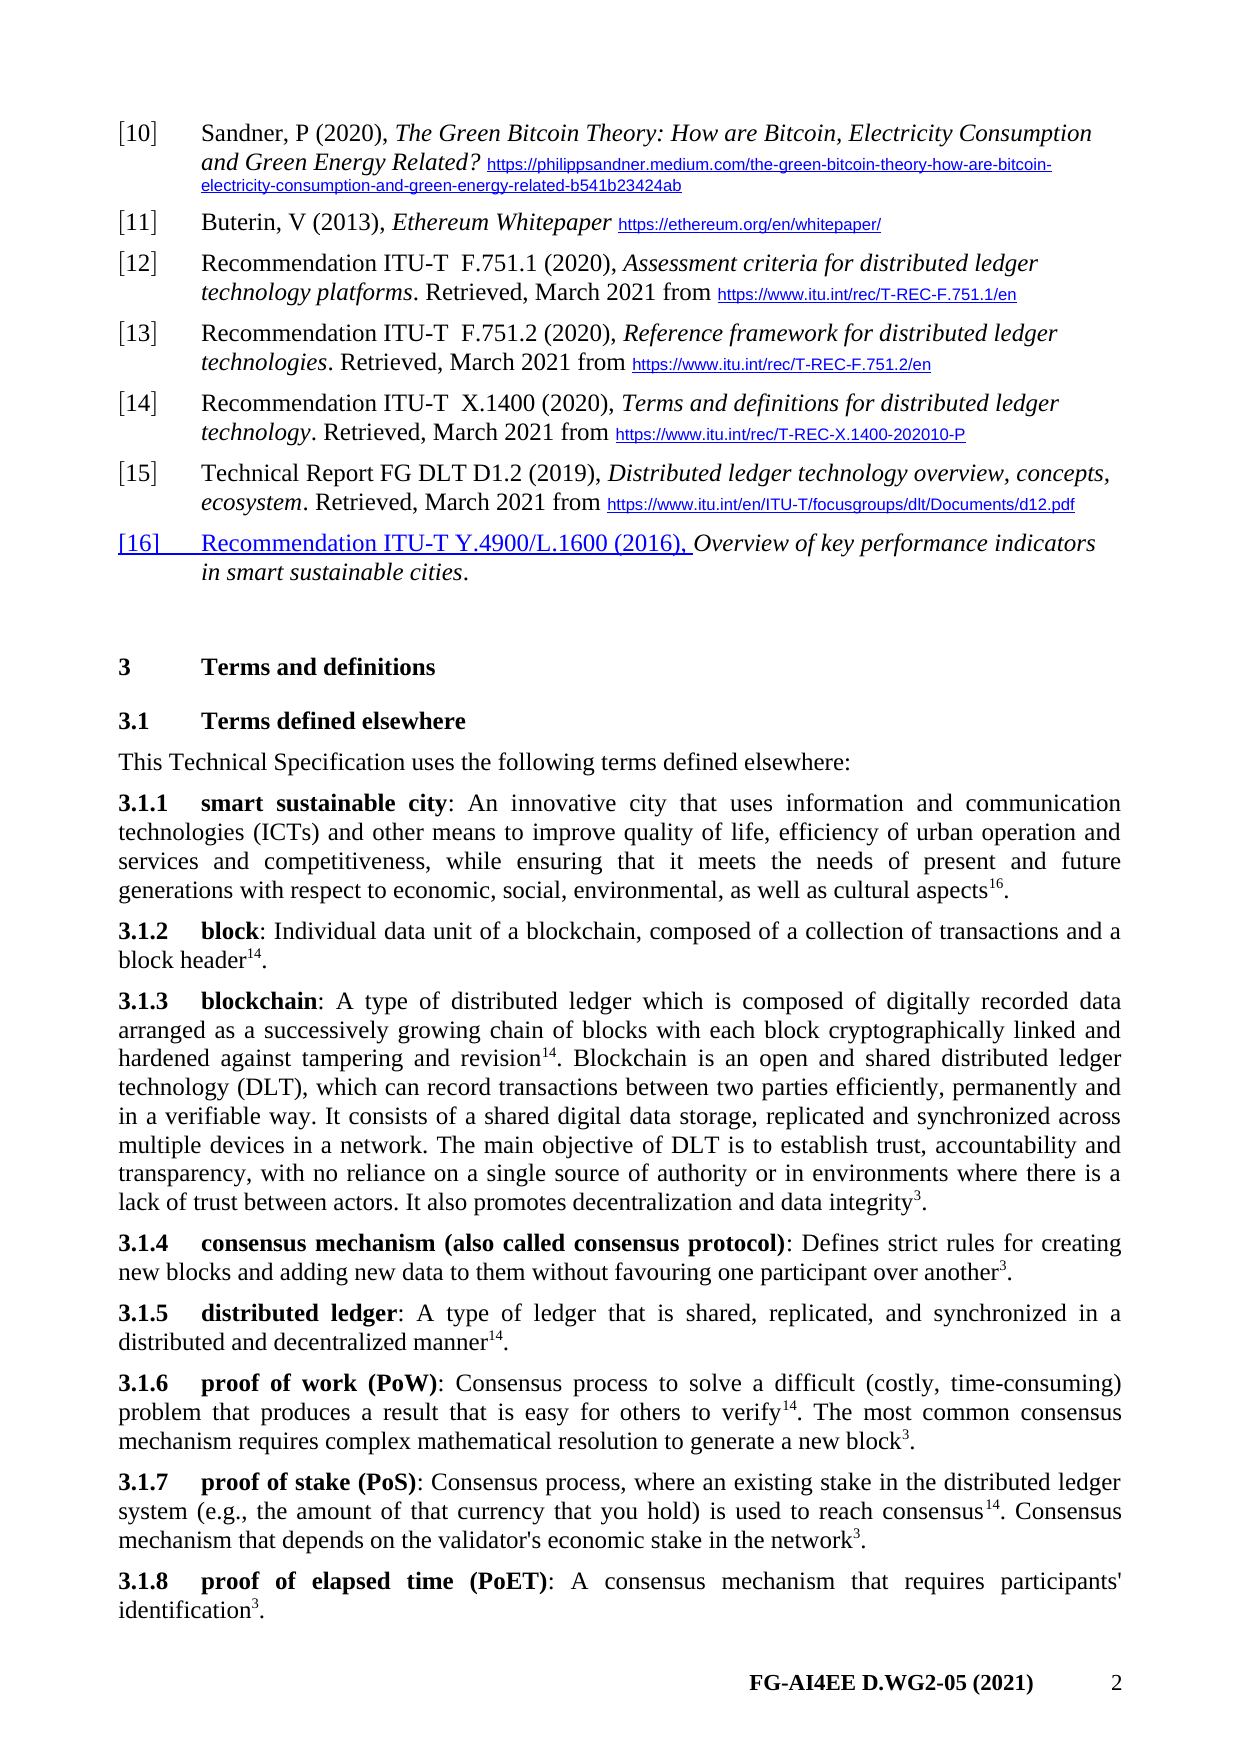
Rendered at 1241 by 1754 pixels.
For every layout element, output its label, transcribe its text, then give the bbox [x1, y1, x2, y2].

subtitle 3.1 Terms defined elsewhere [118, 706, 1122, 735]
text 15 Technical Report FG DLT D1.2 (2019), Distributed ledger technology overview, concepts, ecosystem. Retrieved, March 2021 from https://www.itu.int/en/ITU-T/focusgroups/dlt/Documents/d12.pdf [118, 458, 1122, 516]
text 12 Recommendation ITU-T F.751.1 (2020), Assessment criteria for distributed ledger technology platforms. Retrieved, March 2021 from https://www.itu.int/rec/T-REC-F.751.1/en [118, 248, 1122, 306]
text 11 Buterin, V (2013), Ethereum Whitepaper https://ethereum.org/en/whitepaper/ [118, 207, 1122, 236]
text 13 Recommendation ITU-T F.751.2 (2020), Reference framework for distributed ledger technologies. Retrieved, March 2021 from https://www.itu.int/rec/T-REC-F.751.2/en [118, 318, 1122, 376]
text 3.1.4 consensus mechanism (also called consensus protocol): Defines strict rules for creating new blocks and adding new data to them without favouring one participant over another3. [118, 1228, 1122, 1286]
text 14 Recommendation ITU-T Χ.1400 (2020), Terms and definitions for distributed ledger technology. Retrieved, March 2021 from https://www.itu.int/rec/T-REC-X.1400-202010-P [118, 388, 1122, 446]
text This Technical Specification uses the following terms defined elsewhere: [118, 747, 1122, 776]
text 10 Sandner, P (2020), The Green Bitcoin Theory: How are Bitcoin, Electricity Consumption and Green Energy Related? https://philippsandner.medium.com/the-green-bitcoin-theory-how-are-bitcoin-electricity-consumption-and-green-energy-related-b541b23424ab [118, 118, 1122, 195]
subtitle 3 Terms and definitions [118, 652, 1122, 681]
text 3.1.5 distributed ledger: A type of ledger that is shared, replicated, and synchronized in a distributed and decentralized manner14. [118, 1298, 1122, 1356]
text 3.1.7 proof of stake (PoS): Consensus process, where an existing stake in the distributed ledger system (e.g., the amount of that currency that you hold) is used to reach consensus14. Consensus mechanism that depends on the validator's economic stake in the network3. [118, 1467, 1122, 1553]
text 3.1.8 proof of elapsed time (PoET): A consensus mechanism that requires participants' identification3. [118, 1566, 1122, 1623]
text 3.1.1 smart sustainable city: An innovative city that uses information and communication technologies (ICTs) and other means to improve quality of life, efficiency of urban operation and services and competitiveness, while ensuring that it meets the needs of present and future generations with respect to economic, social, environmental, as well as cultural aspects16. [118, 788, 1122, 903]
text 3.1.3 blockchain: A type of distributed ledger which is composed of digitally recorded data arranged as a successively growing chain of blocks with each block cryptographically linked and hardened against tampering and revision14. Blockchain is an open and shared distributed ledger technology (DLT), which can record transactions between two parties efficiently, permanently and in a verifiable way. It consists of a shared digital data storage, replicated and synchronized across multiple devices in a network. The main objective of DLT is to establish trust, accountability and transparency, with no reliance on a single source of authority or in environments where there is a lack of trust between actors. It also promotes decentralization and data integrity3. [118, 986, 1122, 1216]
text 3.1.2 block: Individual data unit of a blockchain, composed of a collection of transactions and a block header14. [118, 916, 1122, 973]
text 3.1.6 proof of work (PoW): Consensus process to solve a difficult (costly, time-consuming) problem that produces a result that is easy for others to verify14. The most common consensus mechanism requires complex mathematical resolution to generate a new block3. [118, 1368, 1122, 1455]
text [16] Recommendation ITU-T Y.4900/L.1600 (2016), Overview of key performance indicators in smart sustainable cities. [118, 528, 1122, 586]
